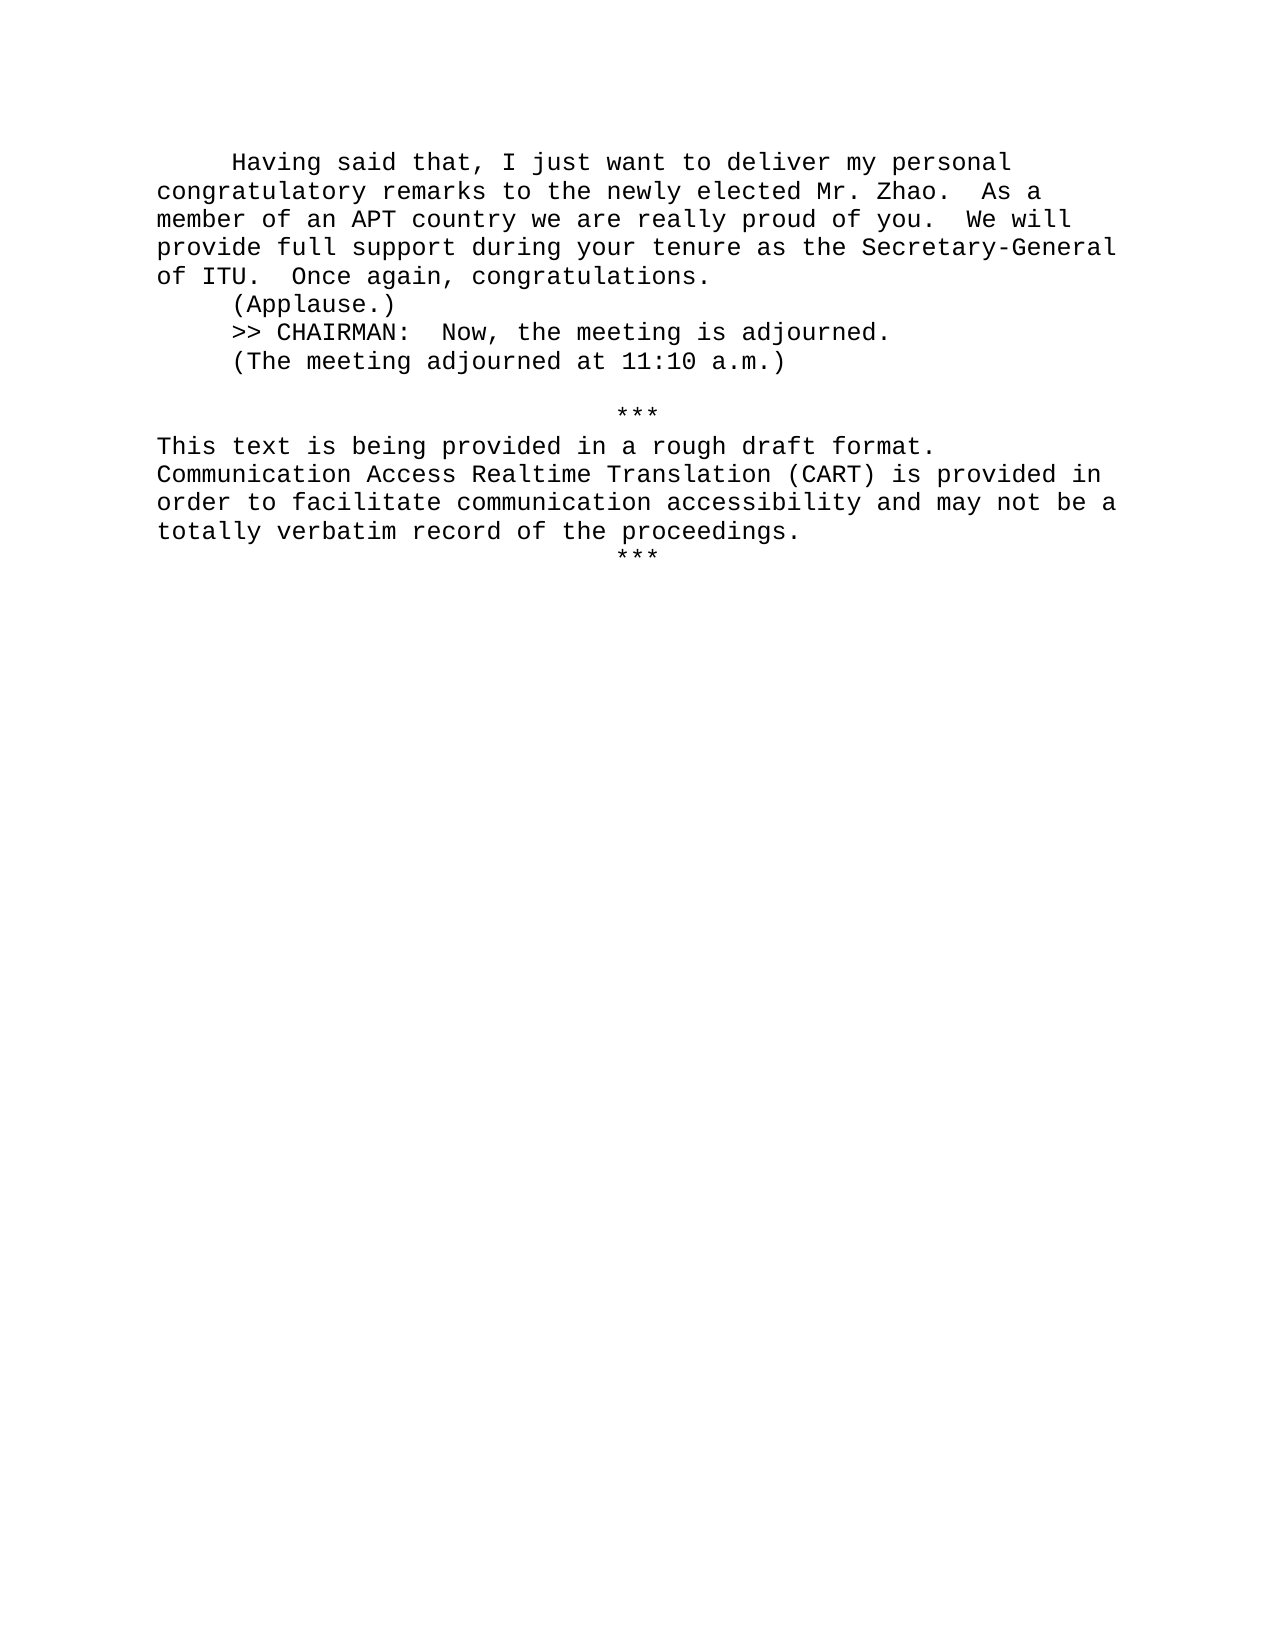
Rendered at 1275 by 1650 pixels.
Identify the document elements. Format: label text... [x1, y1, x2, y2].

text (Applause.) [156, 292, 1118, 320]
text >> CHAIRMAN: Now, the meeting is adjourned. [156, 320, 1118, 348]
text *** [156, 547, 1118, 575]
text Having said that, I just want to deliver my personal congratulatory remarks to the newly elected Mr. Zhao. As a member of an APT country we are really proud of you. We will provide full support during your tenure as the Secretary-General of ITU. Once again, congratulations. [156, 150, 1118, 292]
text This text is being provided in a rough draft format. Communication Access Realtime Translation (CART) is provided in order to facilitate communication accessibility and may not be a totally verbatim record of the proceedings. [156, 433, 1118, 547]
text (The meeting adjourned at 11:10 a.m.) [156, 348, 1118, 377]
text *** [156, 405, 1118, 433]
